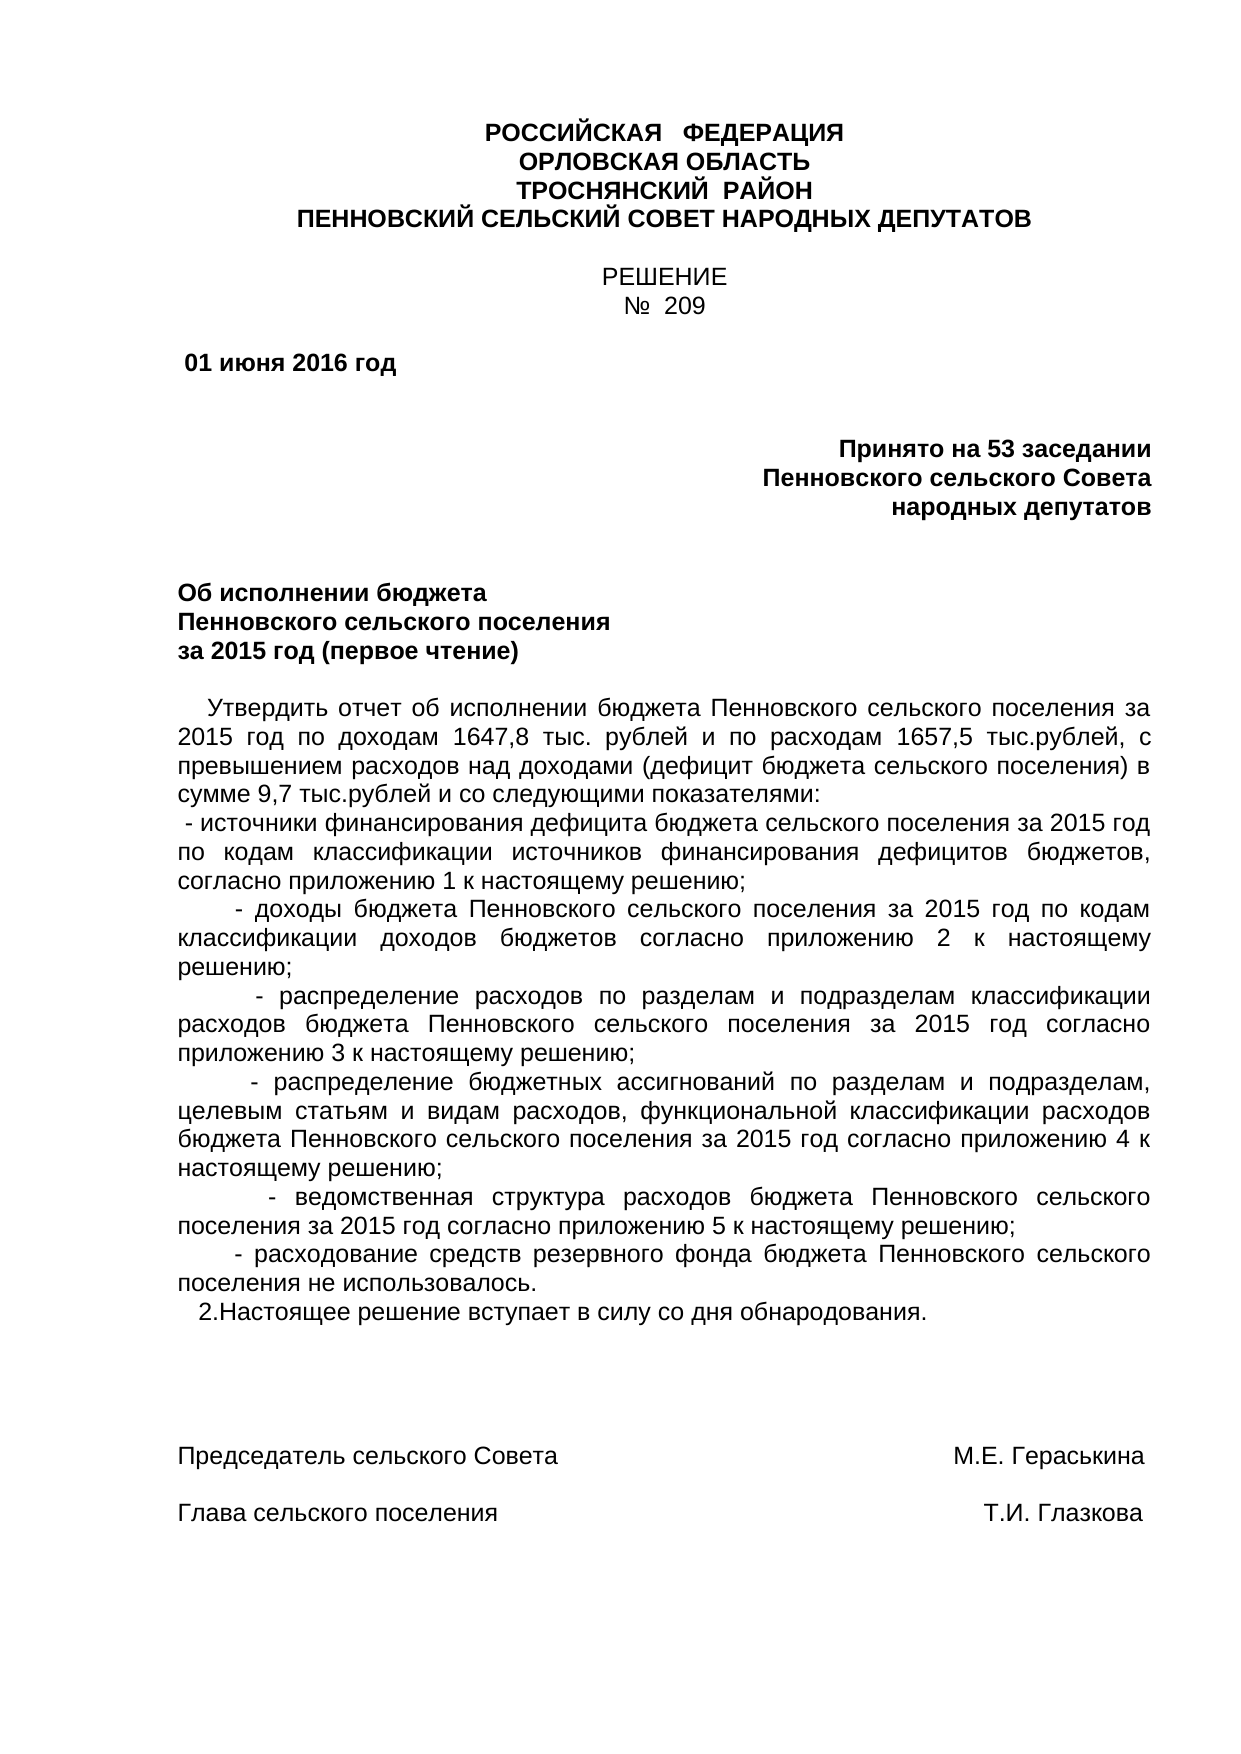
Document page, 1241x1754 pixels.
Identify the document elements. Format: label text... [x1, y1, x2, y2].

text - распределение расходов по разделам и подразделам классификации расходов бюджета Пенновского сельского поселения за 2015 год согласно приложению 3 к настоящему решению; [177, 981, 1152, 1067]
text Принято на 53 заседании [177, 434, 1152, 463]
text Об исполнении бюджета [177, 578, 1152, 607]
text № 209 [177, 291, 1152, 319]
text за 2015 год (первое чтение) [177, 636, 1152, 664]
text - расходование средств резервного фонда бюджета Пенновского сельского поселения не использовалось. [177, 1239, 1152, 1297]
text 01 июня 2016 год [177, 348, 1152, 377]
text - ведомственная структура расходов бюджета Пенновского сельского поселения за 2015 год согласно приложению 5 к настоящему решению; [177, 1182, 1152, 1239]
text Пенновского сельского Совета народных депутатов [177, 463, 1152, 521]
text РЕШЕНИЕ [177, 262, 1152, 291]
text - источники финансирования дефицита бюджета сельского поселения за 2015 год по кодам классификации источников финансирования дефицитов бюджетов, согласно приложению 1 к настоящему решению; [177, 808, 1152, 894]
text Утвердить отчет об исполнении бюджета Пенновского сельского поселения за 2015 год по доходам 1647,8 тыс. рублей и по расходам 1657,5 тыс.рублей, с превышением расходов над доходами (дефицит бюджета сельского поселения) в сумме 9,7 тыс.рублей и со следующими показателями: [177, 693, 1152, 808]
text - доходы бюджета Пенновского сельского поселения за 2015 год по кодам классификации доходов бюджетов согласно приложению 2 к настоящему решению; [177, 894, 1152, 981]
text Председатель сельского Совета М.Е. Гераськина [177, 1441, 1152, 1469]
text Глава сельского поселения Т.И. Глазкова [177, 1498, 1152, 1527]
text РОССИЙСКАЯ ФЕДЕРАЦИЯ [177, 118, 1152, 147]
text ОРЛОВСКАЯ ОБЛАСТЬ [177, 147, 1152, 176]
text 2.Настоящее решение вступает в силу со дня обнародования. [177, 1297, 1152, 1326]
text - распределение бюджетных ассигнований по разделам и подразделам, целевым статьям и видам расходов, функциональной классификации расходов бюджета Пенновского сельского поселения за 2015 год согласно приложению 4 к настоящему решению; [177, 1067, 1152, 1182]
text Пенновского сельского поселения [177, 607, 1152, 636]
text ТРОСНЯНСКИЙ РАЙОН [177, 176, 1152, 204]
text ПЕННОВСКИЙ СЕЛЬСКИЙ СОВЕТ НАРОДНЫХ ДЕПУТАТОВ [177, 204, 1152, 233]
